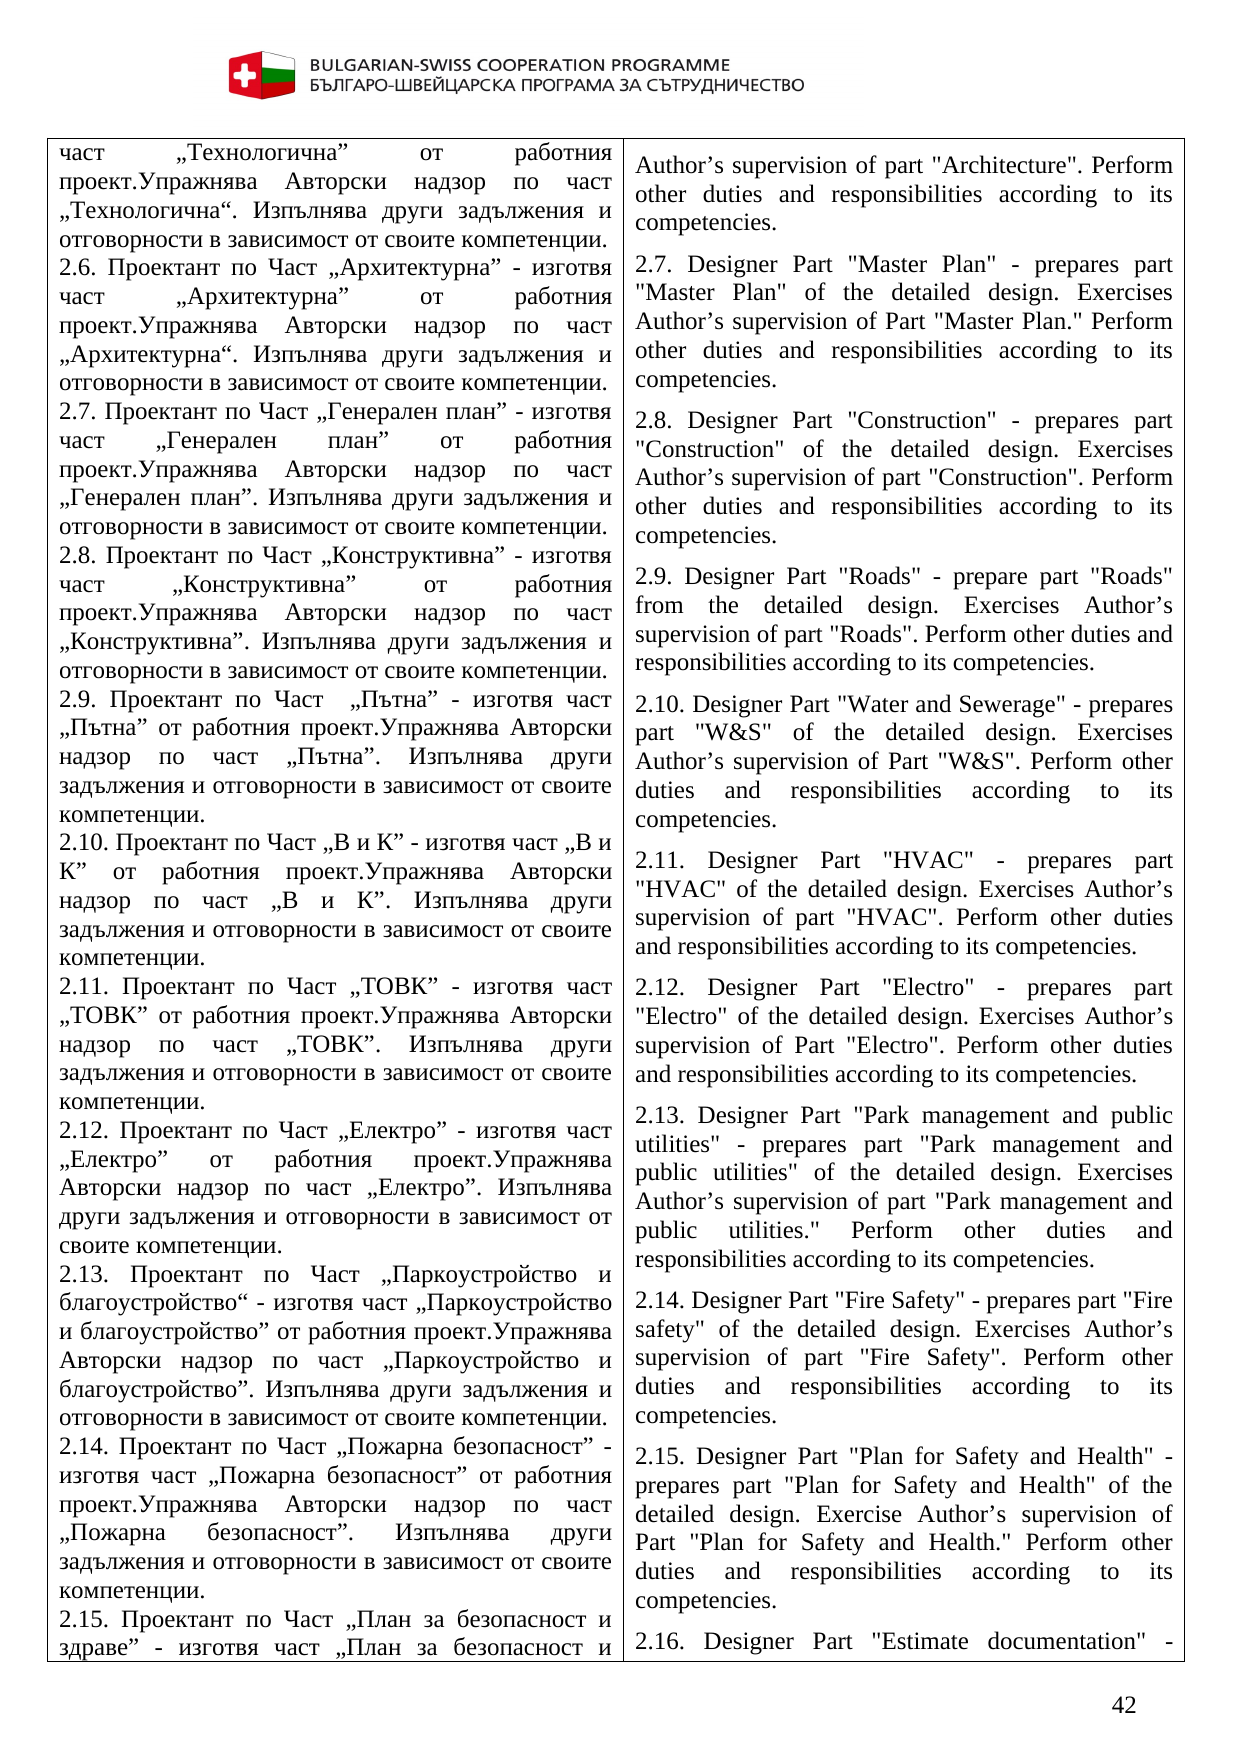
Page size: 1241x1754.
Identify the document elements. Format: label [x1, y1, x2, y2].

picture [192, 12, 865, 138]
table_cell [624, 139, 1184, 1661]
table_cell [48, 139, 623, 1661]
